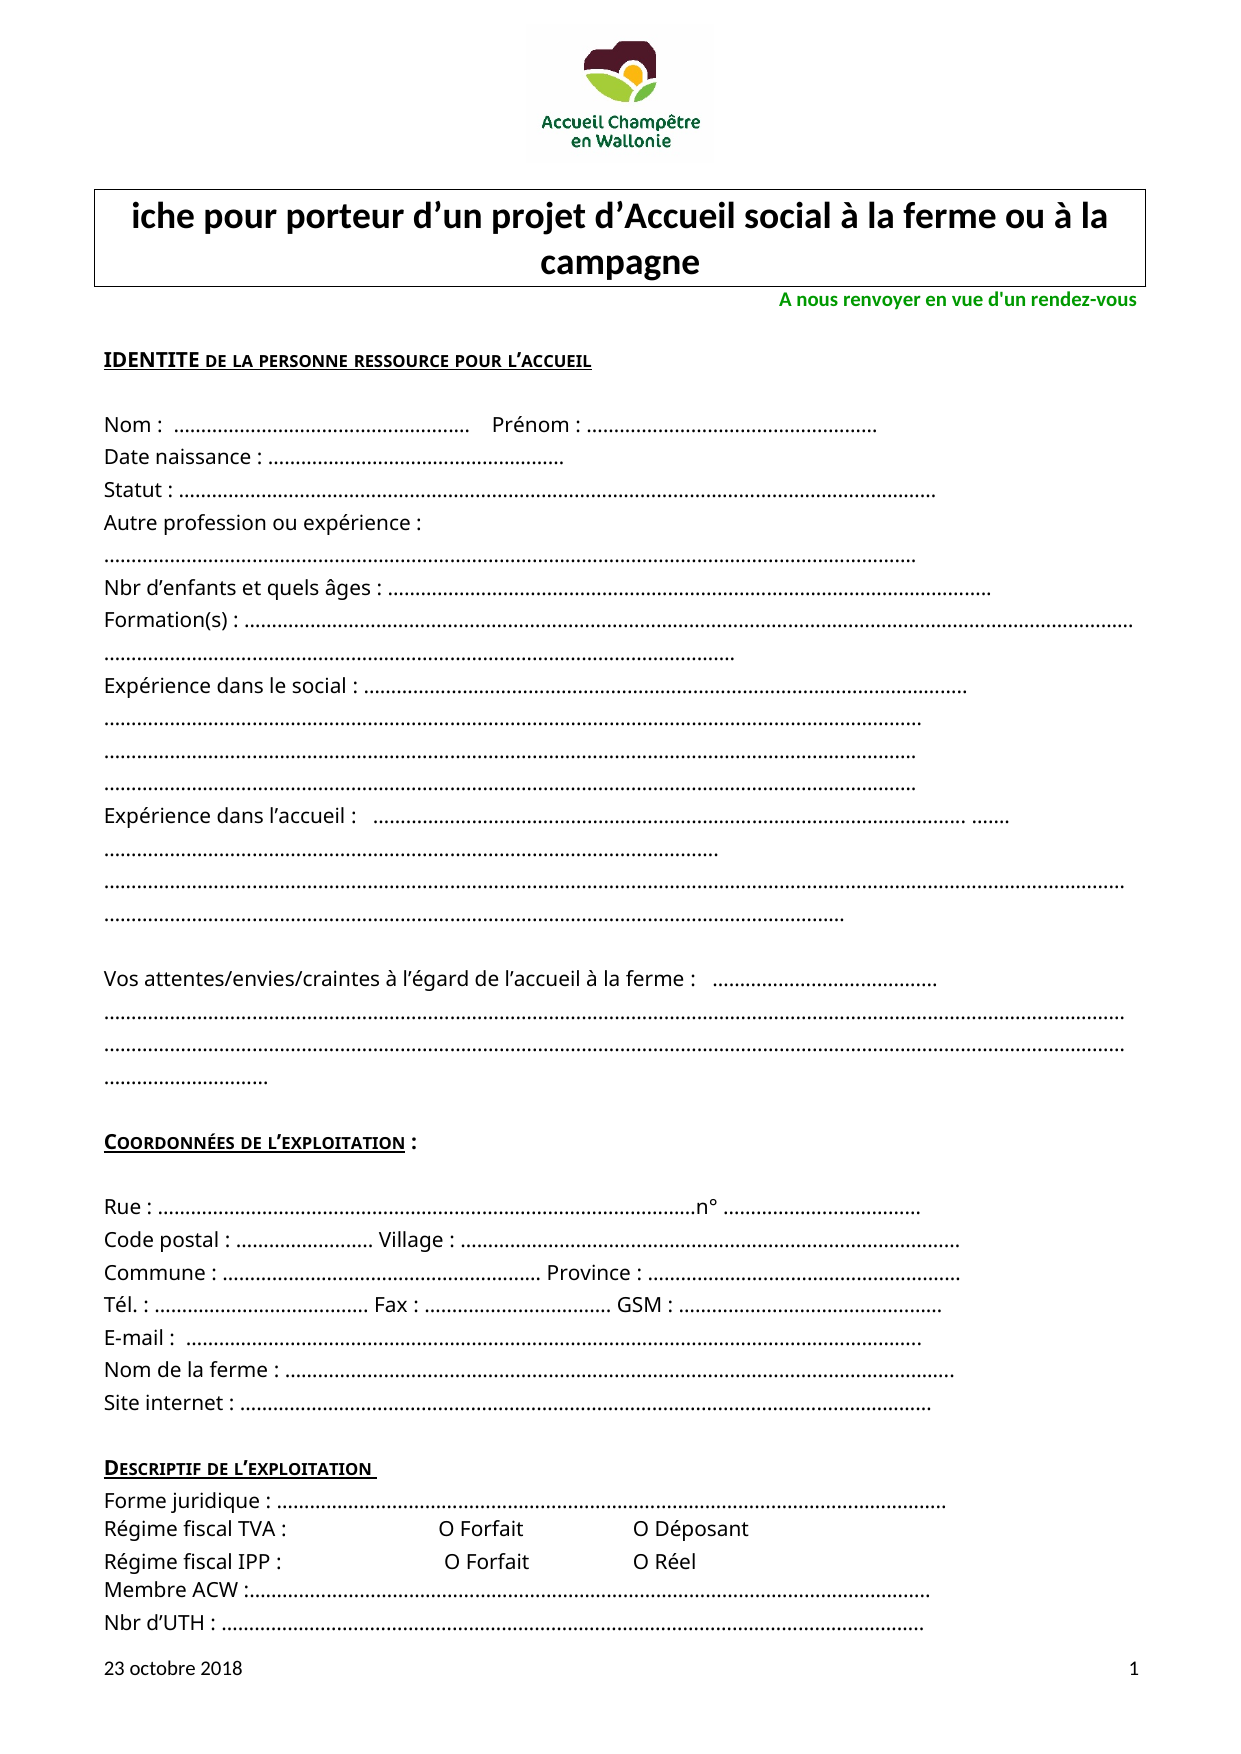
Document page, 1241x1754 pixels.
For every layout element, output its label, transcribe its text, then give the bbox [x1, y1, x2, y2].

text Commune : ……………………………………………....… Province : …………………..……………………….…… [103, 1258, 1137, 1286]
text Forme juridique : ………………………………………………………………………………………………………….. [103, 1486, 1137, 1514]
text …………………………………………………………………………………………………………………………………. [103, 768, 1137, 797]
text Nbr d’UTH : ……………………………………………………………………………………………………………….. [103, 1608, 1137, 1636]
text Site internet : ……………………………………………………………………………………………………………… [103, 1388, 1137, 1416]
text Autre profession ou expérience : …………………………………………………………………………………………………………………………………. [103, 508, 1137, 569]
text A nous renvoyer en vue d'un rendez-vous [251, 287, 1137, 312]
text Formation(s) : ……………………………………………………………………………………………………………………………………………………………………………………………………………………………………………………. [103, 606, 1137, 667]
text iche pour porteur d’un projet d’Accueil social à la ferme ou à la campagne [95, 190, 1145, 286]
text Statut : ………………………………………………………………………………………………………………………… [103, 475, 1137, 503]
picture [526, 24, 714, 163]
text Expérience dans le social : ……………………………………………………………………………………………….. ………………………………………………………………………..………………………………………………………… [103, 671, 1137, 732]
text Rue : …………………………………………………..…………………………………n° ………………...…………… [103, 1192, 1137, 1221]
text Nom : ……………………………….…………..… Prénom : ……….…………………………….……… [103, 410, 1137, 438]
text Tél. : …………………………..……. Fax : …..………………….……. GSM : …………….……………………..…… [103, 1290, 1137, 1319]
subtitle IDENTITE de la personne ressource pour l’accueil [103, 345, 1137, 373]
text …………………………………………………………………………………………………………………………………. [103, 736, 1137, 764]
text Code postal : ………………..….. Village : …………………………...……………………….………………………… [103, 1225, 1137, 1253]
subtitle E-mail : ……………………………………….………………..………………………………………………………….. [103, 1323, 1137, 1351]
text Coordonnées de l’exploitation : [103, 1127, 1137, 1156]
text Membre ACW :…………..……………………………………………………………………………………………….. [103, 1575, 1137, 1604]
text Régime fiscal IPP : O Forfait O Réel [103, 1547, 1137, 1575]
text Descriptif de l’exploitation [103, 1453, 1137, 1482]
text Vos attentes/envies/craintes à l’égard de l’accueil à la ferme : …………………………….…....…………………………………………………………………………………………………………………………………………………………………………………………………………………………………………………………………………………………………………………………………………………………………… [103, 964, 1137, 1090]
text Nbr d’enfants et quels âges : ……………………………………………………………………………………………….. [103, 573, 1137, 601]
text Expérience dans l’accueil : ……………………………………………………………………………………………... …….…………………………………………………………………………………………………. …………………………………………………………………………………………………………………………………………………………………………………………………………………………………………………………………………………………… [103, 801, 1137, 927]
subtitle Nom de la ferme : ………………………………………………………………………………………………………….. [103, 1355, 1137, 1384]
text Date naissance : ……………………………………………… [103, 442, 1137, 471]
text Régime fiscal TVA : O Forfait O Déposant [103, 1514, 1137, 1543]
